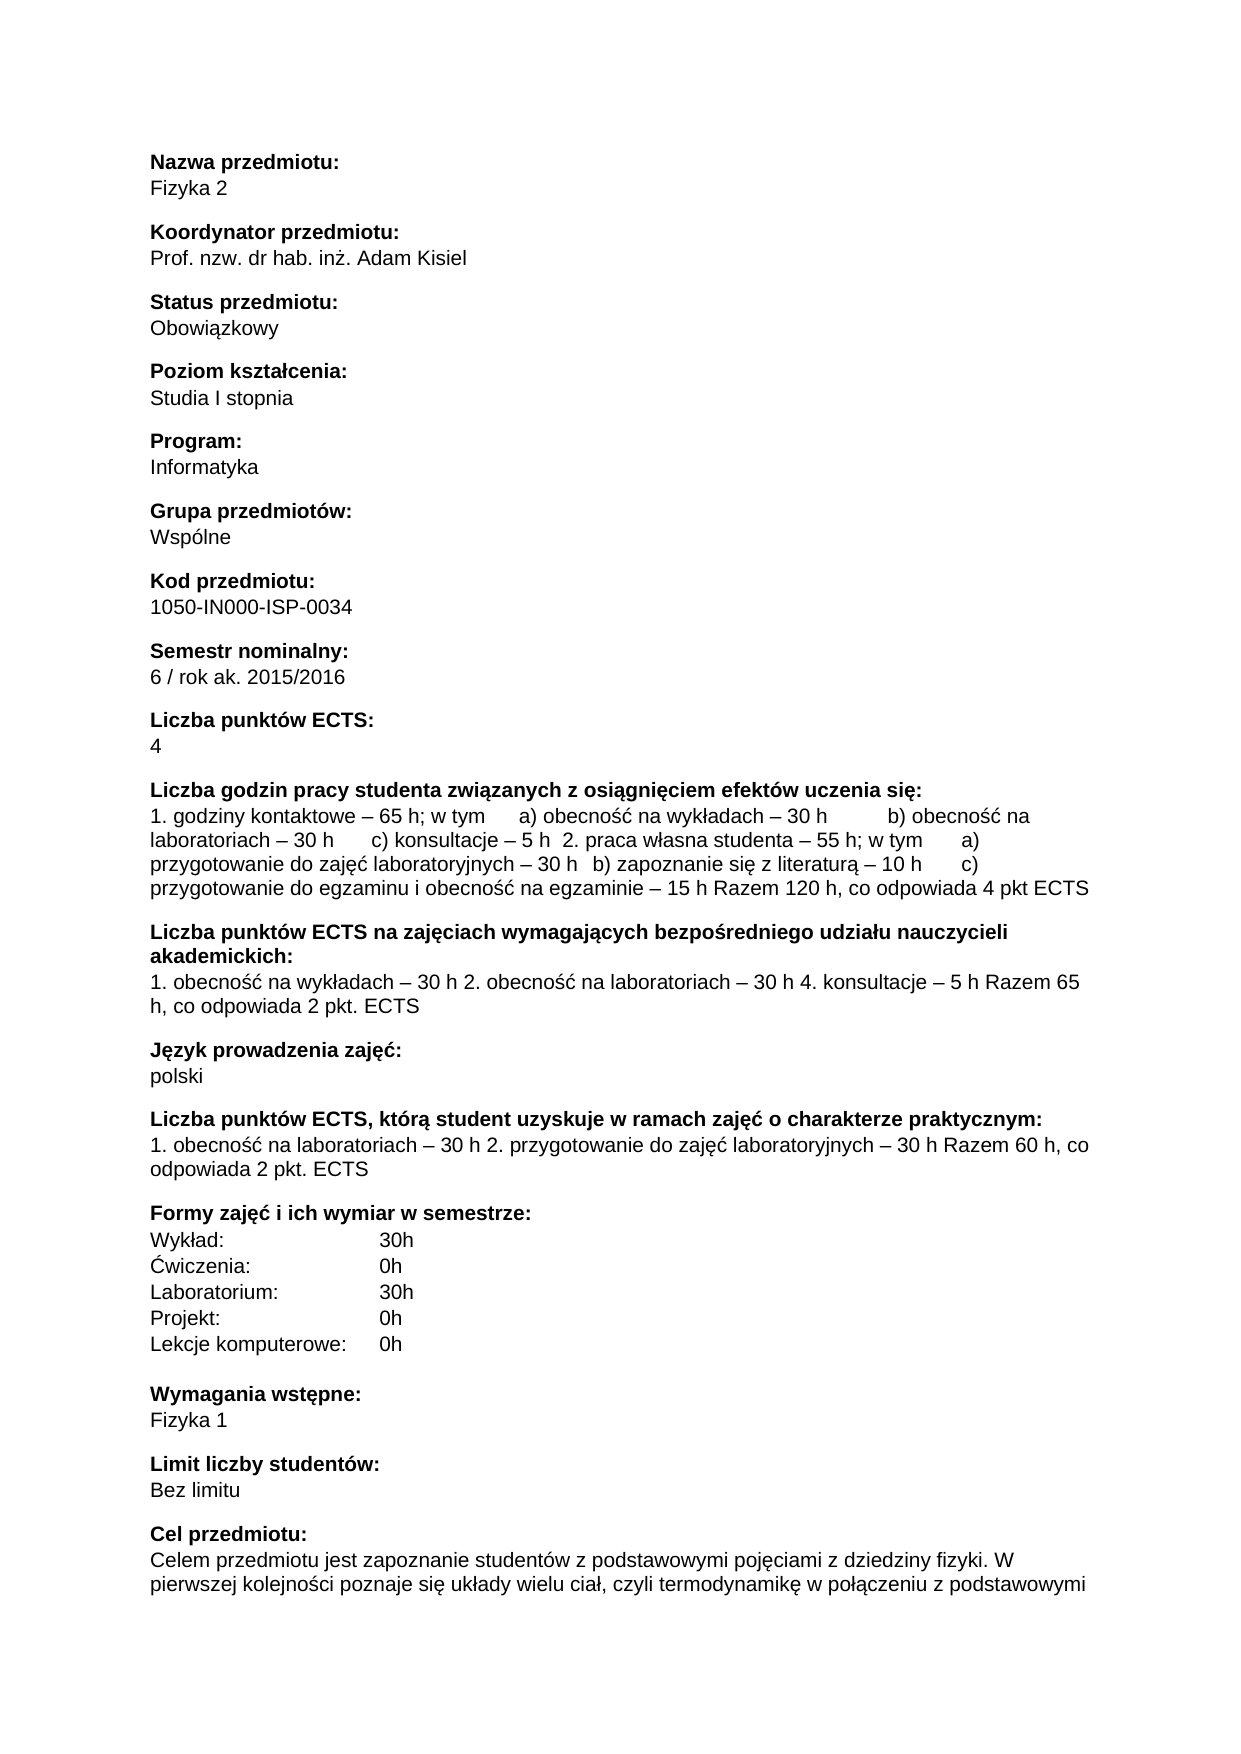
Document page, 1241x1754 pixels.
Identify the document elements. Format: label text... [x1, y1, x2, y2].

text 6 / rok ak. 2015/2016 [150, 664, 1090, 688]
table_cell 0h [369, 1330, 597, 1356]
text 1050-IN000-ISP-0034 [150, 595, 1090, 619]
text Wspólne [150, 525, 1090, 549]
text Fizyka 1 [150, 1408, 1090, 1432]
text Obowiązkowy [150, 316, 1090, 339]
text Grupa przedmiotów: [150, 499, 1090, 523]
text Liczba godzin pracy studenta związanych z osiągnięciem efektów uczenia się: [150, 778, 1090, 802]
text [150, 1547, 1090, 1595]
text Fizyka 2 [150, 176, 1090, 200]
text Kod przedmiotu: [150, 569, 1090, 593]
text Status przedmiotu: [150, 289, 1090, 313]
table_cell 0h [369, 1252, 597, 1278]
table_cell Laboratorium: [140, 1280, 367, 1304]
text Nazwa przedmiotu: [150, 150, 1090, 174]
text 1. godziny kontaktowe – 65 h; w tym a) obecność na wykładach – 30 h b) obecność na laboratoriach – 30 h c) konsultacje – 5 h 2. praca własna studenta – 55 h; w tym a) przygotowanie do zajęć laboratoryjnych – 30 h b) zapoznanie się z literaturą – 10 h c) przygotowanie do egzaminu i obecność na egzaminie – 15 h Razem 120 h, co odpowiada 4 pkt ECTS [150, 804, 1090, 900]
table_cell Lekcje komputerowe: [140, 1332, 367, 1356]
text Formy zajęć i ich wymiar w semestrze: [150, 1201, 1090, 1225]
text 1. obecność na laboratoriach – 30 h 2. przygotowanie do zajęć laboratoryjnych – 30 h Razem 60 h, co odpowiada 2 pkt. ECTS [150, 1133, 1090, 1181]
text Prof. nzw. dr hab. inż. Adam Kisiel [150, 246, 1090, 270]
text Wymagania wstępne: [150, 1382, 1090, 1406]
text 1. obecność na wykładach – 30 h 2. obecność na laboratoriach – 30 h 4. konsultacje – 5 h Razem 65 h, co odpowiada 2 pkt. ECTS [150, 970, 1090, 1018]
text Bez limitu [150, 1478, 1090, 1502]
text Koordynator przedmiotu: [150, 220, 1090, 244]
text Program: [150, 429, 1090, 453]
text Cel przedmiotu: [150, 1521, 1090, 1545]
text Informatyka [150, 455, 1090, 479]
table_cell Projekt: [140, 1306, 367, 1330]
text Liczba punktów ECTS: [150, 708, 1090, 732]
text 4 [150, 734, 1090, 758]
text polski [150, 1063, 1090, 1087]
text Liczba punktów ECTS na zajęciach wymagających bezpośredniego udziału nauczycieli akademickich: [150, 920, 1090, 968]
text Język prowadzenia zajęć: [150, 1037, 1090, 1061]
text Limit liczby studentów: [150, 1452, 1090, 1476]
text Studia I stopnia [150, 385, 1090, 409]
table_header 30h [369, 1228, 597, 1252]
text Liczba punktów ECTS, którą student uzyskuje w ramach zajęć o charakterze praktycznym: [150, 1107, 1090, 1131]
text Poziom kształcenia: [150, 359, 1090, 383]
table_cell 0h [369, 1304, 597, 1330]
table_cell 30h [369, 1278, 597, 1304]
table_cell Ćwiczenia: [140, 1254, 367, 1278]
table_header Wykład: [140, 1228, 367, 1252]
text Semestr nominalny: [150, 638, 1090, 662]
